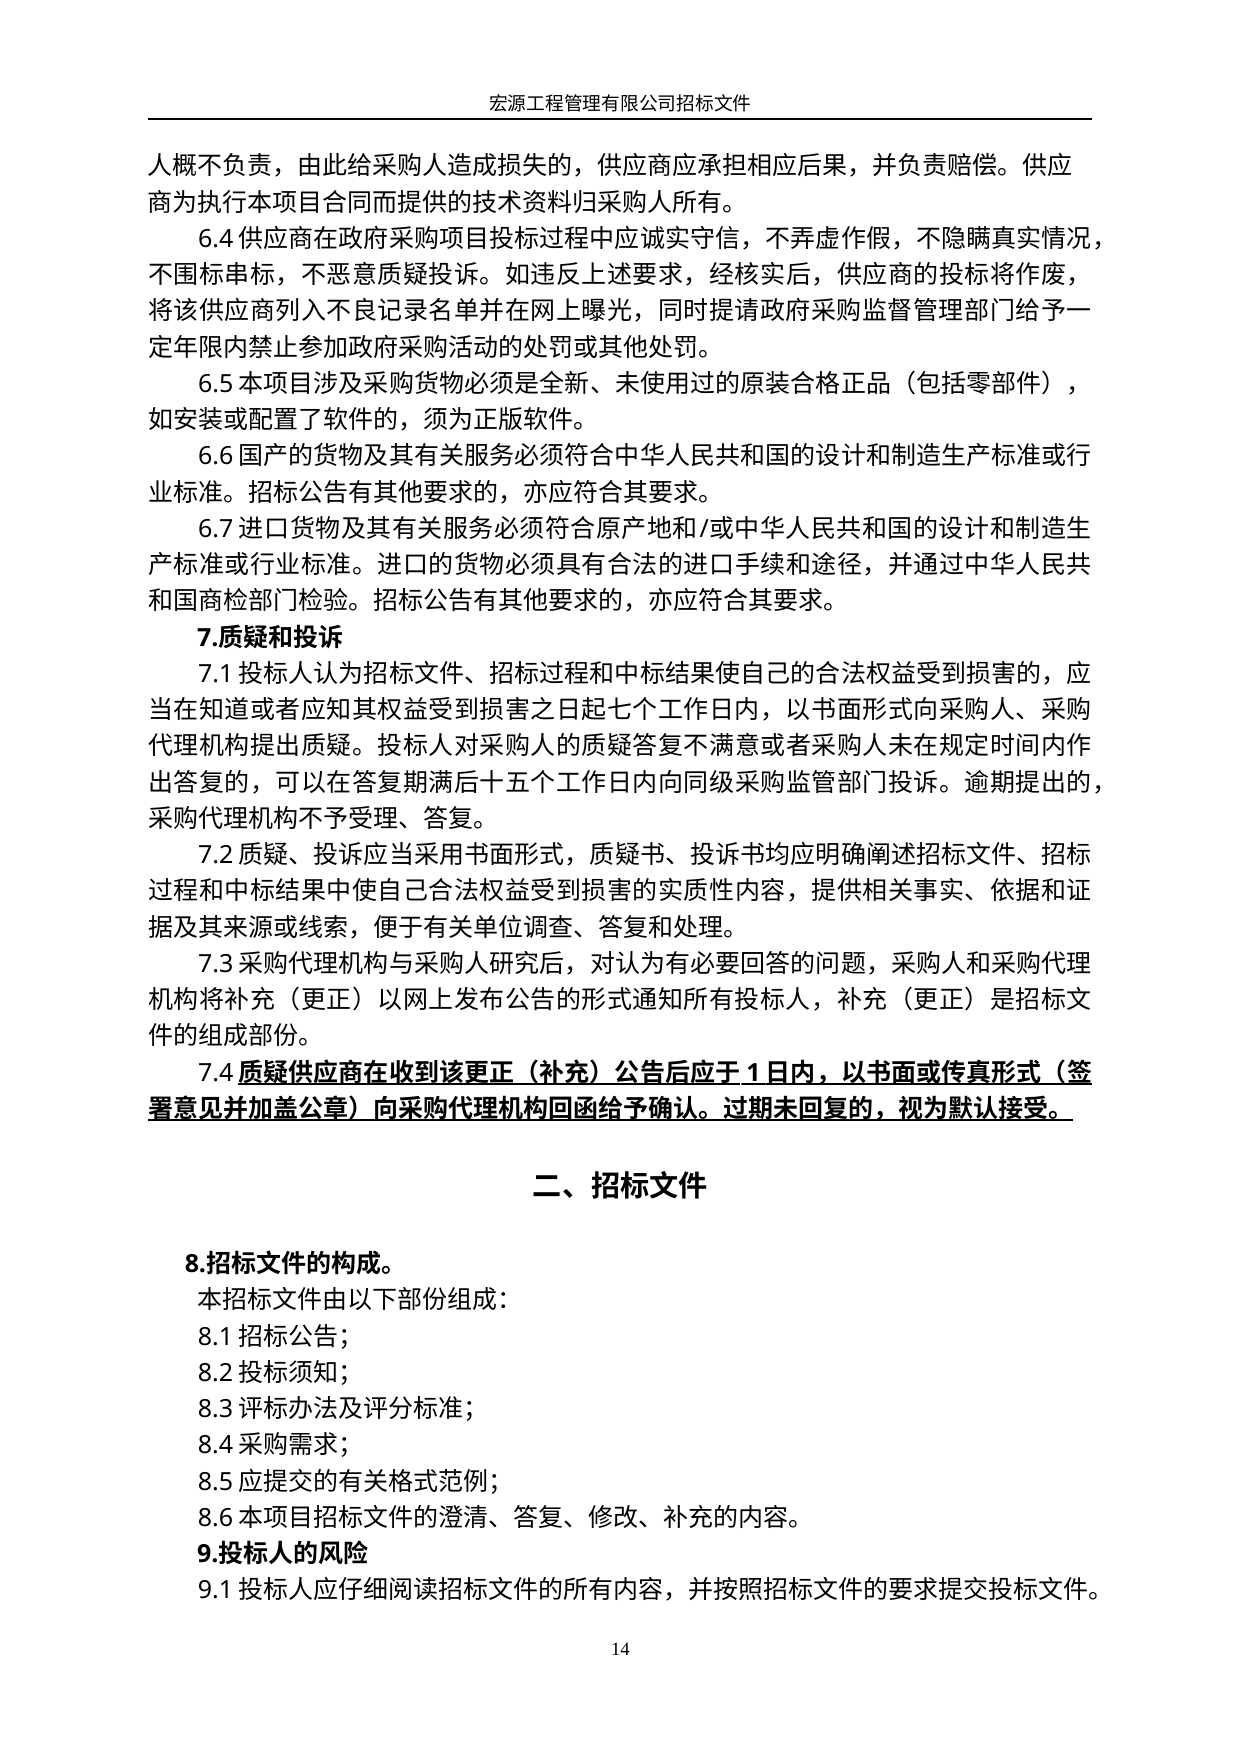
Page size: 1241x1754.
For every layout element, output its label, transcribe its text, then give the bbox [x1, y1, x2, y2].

text 8.招标文件的构成。 [148, 1244, 1092, 1280]
text 7.质疑和投诉 [148, 617, 1092, 653]
text 8.5应提交的有关格式范例； [148, 1461, 1092, 1497]
text 8.2投标须知； [148, 1352, 1092, 1389]
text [148, 146, 1092, 218]
text 7.2质疑、投诉应当采用书面形式，质疑书、投诉书均应明确阐述招标文件、招标过程和中标结果中使自己合法权益受到损害的实质性内容，提供相关事实、依据和证据及其来源或线索，便于有关单位调查、答复和处理。 [148, 834, 1092, 943]
text 6.6国产的货物及其有关服务必须符合中华人民共和国的设计和制造生产标准或行业标准。招标公告有其他要求的，亦应符合其要求。 [148, 436, 1092, 508]
text 7.1投标人认为招标文件、招标过程和中标结果使自己的合法权益受到损害的，应当在知道或者应知其权益受到损害之日起七个工作日内，以书面形式向采购人、采购代理机构提出质疑。投标人对采购人的质疑答复不满意或者采购人未在规定时间内作出答复的，可以在答复期满后十五个工作日内向同级采购监管部门投诉。逾期提出的，采购代理机构不予受理、答复。 [148, 653, 1092, 834]
text 6.7进口货物及其有关服务必须符合原产地和/或中华人民共和国的设计和制造生产标准或行业标准。进口的货物必须具有合法的进口手续和途径，并通过中华人民共和国商检部门检验。招标公告有其他要求的，亦应符合其要求。 [148, 508, 1092, 617]
text 8.4采购需求； [148, 1425, 1092, 1461]
text 6.4供应商在政府采购项目投标过程中应诚实守信，不弄虚作假，不隐瞒真实情况，不围标串标，不恶意质疑投诉。如违反上述要求，经核实后，供应商的投标将作废，将该供应商列入不良记录名单并在网上曝光，同时提请政府采购监督管理部门给予一定年限内禁止参加政府采购活动的处罚或其他处罚。 [148, 218, 1092, 363]
text 8.6本项目招标文件的澄清、答复、修改、补充的内容。 [148, 1497, 1092, 1534]
text 6.5本项目涉及采购货物必须是全新、未使用过的原装合格正品（包括零部件），如安装或配置了软件的，须为正版软件。 [148, 363, 1092, 436]
text 8.3评标办法及评分标准； [148, 1389, 1092, 1425]
text 8.1招标公告； [148, 1316, 1092, 1352]
text 本招标文件由以下部份组成： [148, 1280, 1092, 1316]
text 9.投标人的风险 [148, 1534, 1092, 1570]
subtitle 二、招标文件 [148, 1152, 1092, 1217]
text 7.4质疑供应商在收到该更正（补充）公告后应于1日内，以书面或传真形式（签署意见并加盖公章）向采购代理机构回函给予确认。过期未回复的，视为默认接受。 [148, 1052, 1092, 1124]
text 7.3采购代理机构与采购人研究后，对认为有必要回答的问题，采购人和采购代理机构将补充（更正）以网上发布公告的形式通知所有投标人，补充（更正）是招标文件的组成部份。 [148, 943, 1092, 1052]
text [148, 1570, 1092, 1606]
